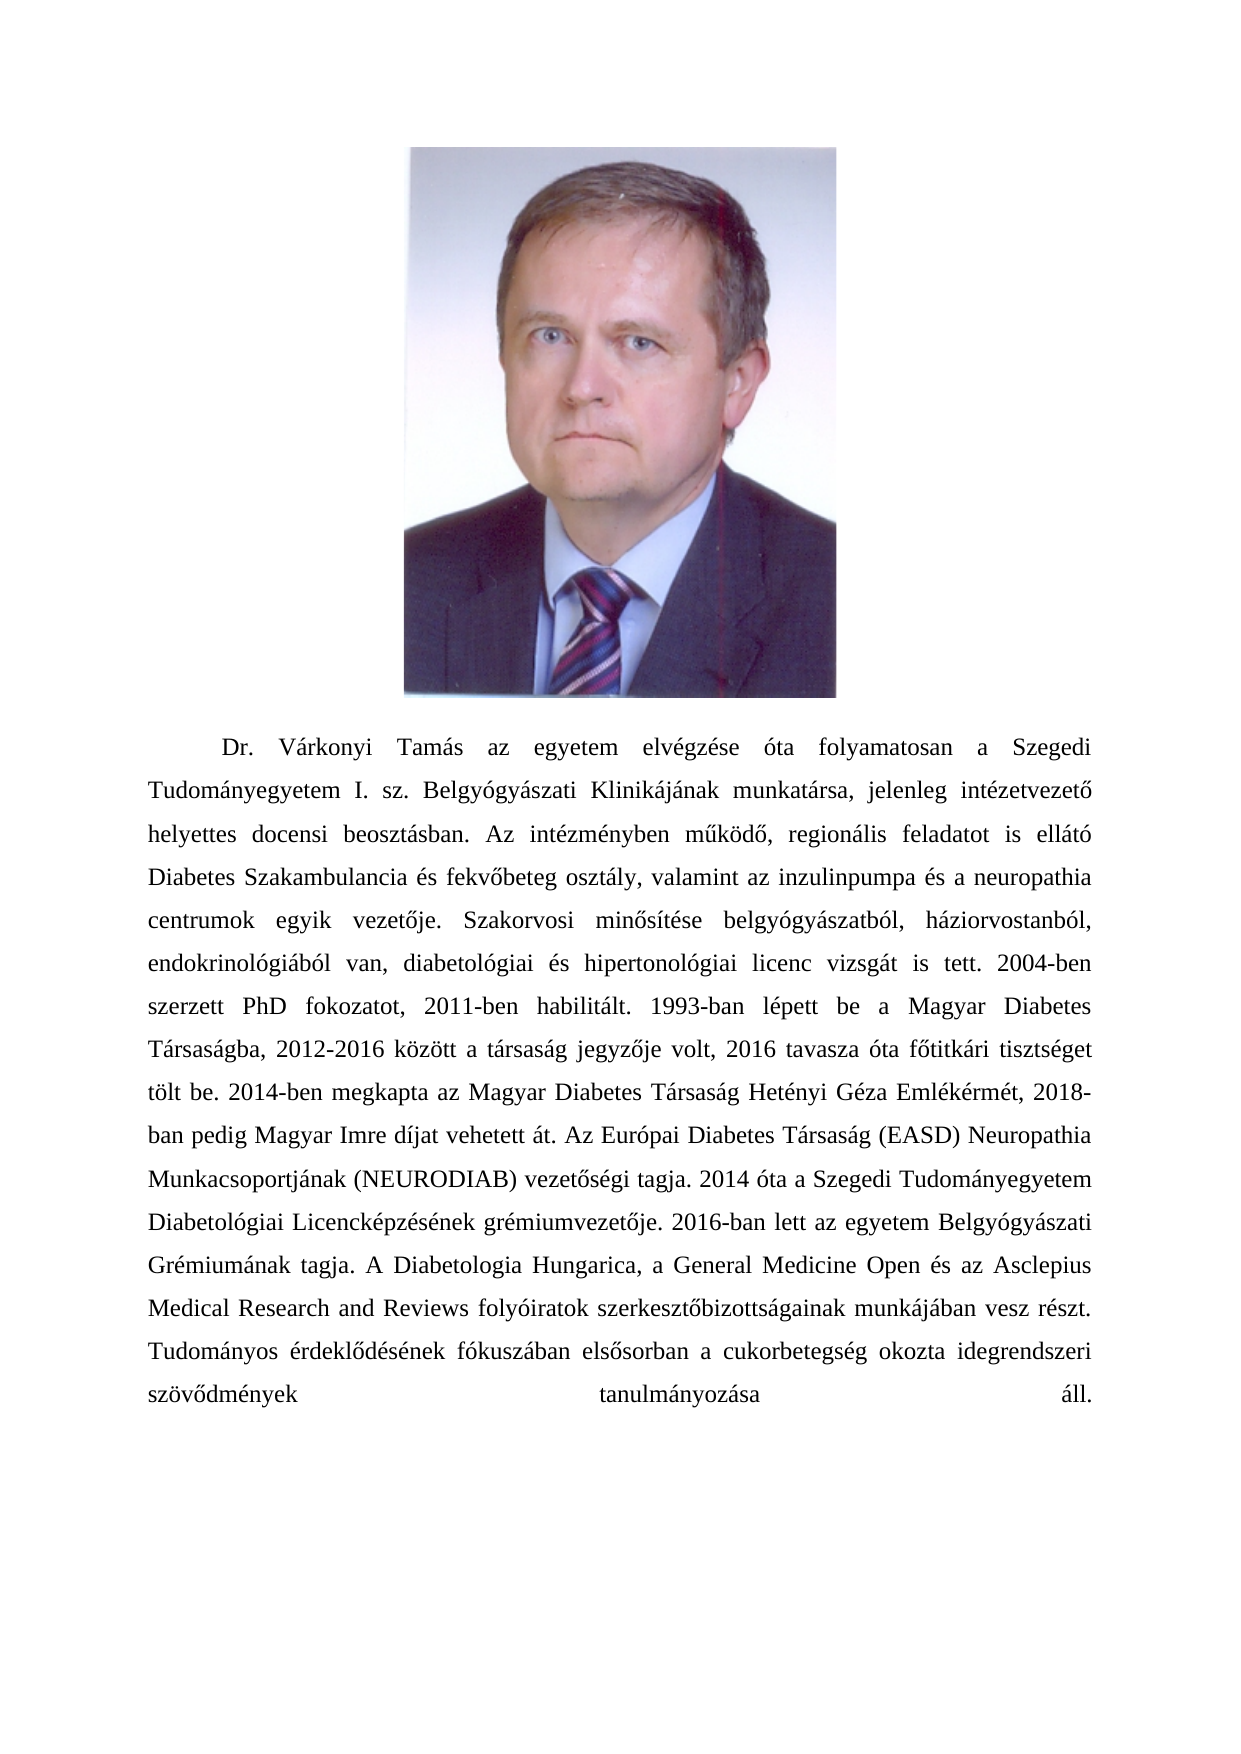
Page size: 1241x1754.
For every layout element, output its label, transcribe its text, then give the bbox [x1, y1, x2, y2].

picture [403, 147, 837, 698]
text Dr. Várkonyi Tamás az egyetem elvégzése óta folyamatosan a Szegedi Tudományegyetem I. sz. Belgyógyászati Klinikájának munkatársa, jelenleg intézetvezető helyettes docensi beosztásban. Az intézményben működő, regionális feladatot is ellátó Diabetes Szakambulancia és fekvőbeteg osztály, valamint az inzulinpumpa és a neuropathia centrumok egyik vezetője. Szakorvosi minősítése belgyógyászatból, háziorvostanból, endokrinológiából van, diabetológiai és hipertonológiai licenc vizsgát is tett. 2004-ben szerzett PhD fokozatot, 2011-ben habilitált. 1993-ban lépett be a Magyar Diabetes Társaságba, 2012-2016 között a társaság jegyzője volt, 2016 tavasza óta főtitkári tisztséget tölt be. 2014-ben megkapta az Magyar Diabetes Társaság Hetényi Géza Emlékérmét, 2018-ban pedig Magyar Imre díjat vehetett át. Az Európai Diabetes Társaság (EASD) Neuropathia Munkacsoportjának (NEURODIAB) vezetőségi tagja. 2014 óta a Szegedi Tudományegyetem Diabetológiai Licencképzésének grémiumvezetője. 2016-ban lett az egyetem Belgyógyászati Grémiumának tagja. A Diabetologia Hungarica, a General Medicine Open és az Asclepius Medical Research and Reviews folyóiratok szerkesztőbizottságainak munkájában vesz részt. Tudományos érdeklődésének fókuszában elsősorban a cukorbetegség okozta idegrendszeri szövődmények tanulmányozása áll. [148, 732, 1093, 1450]
